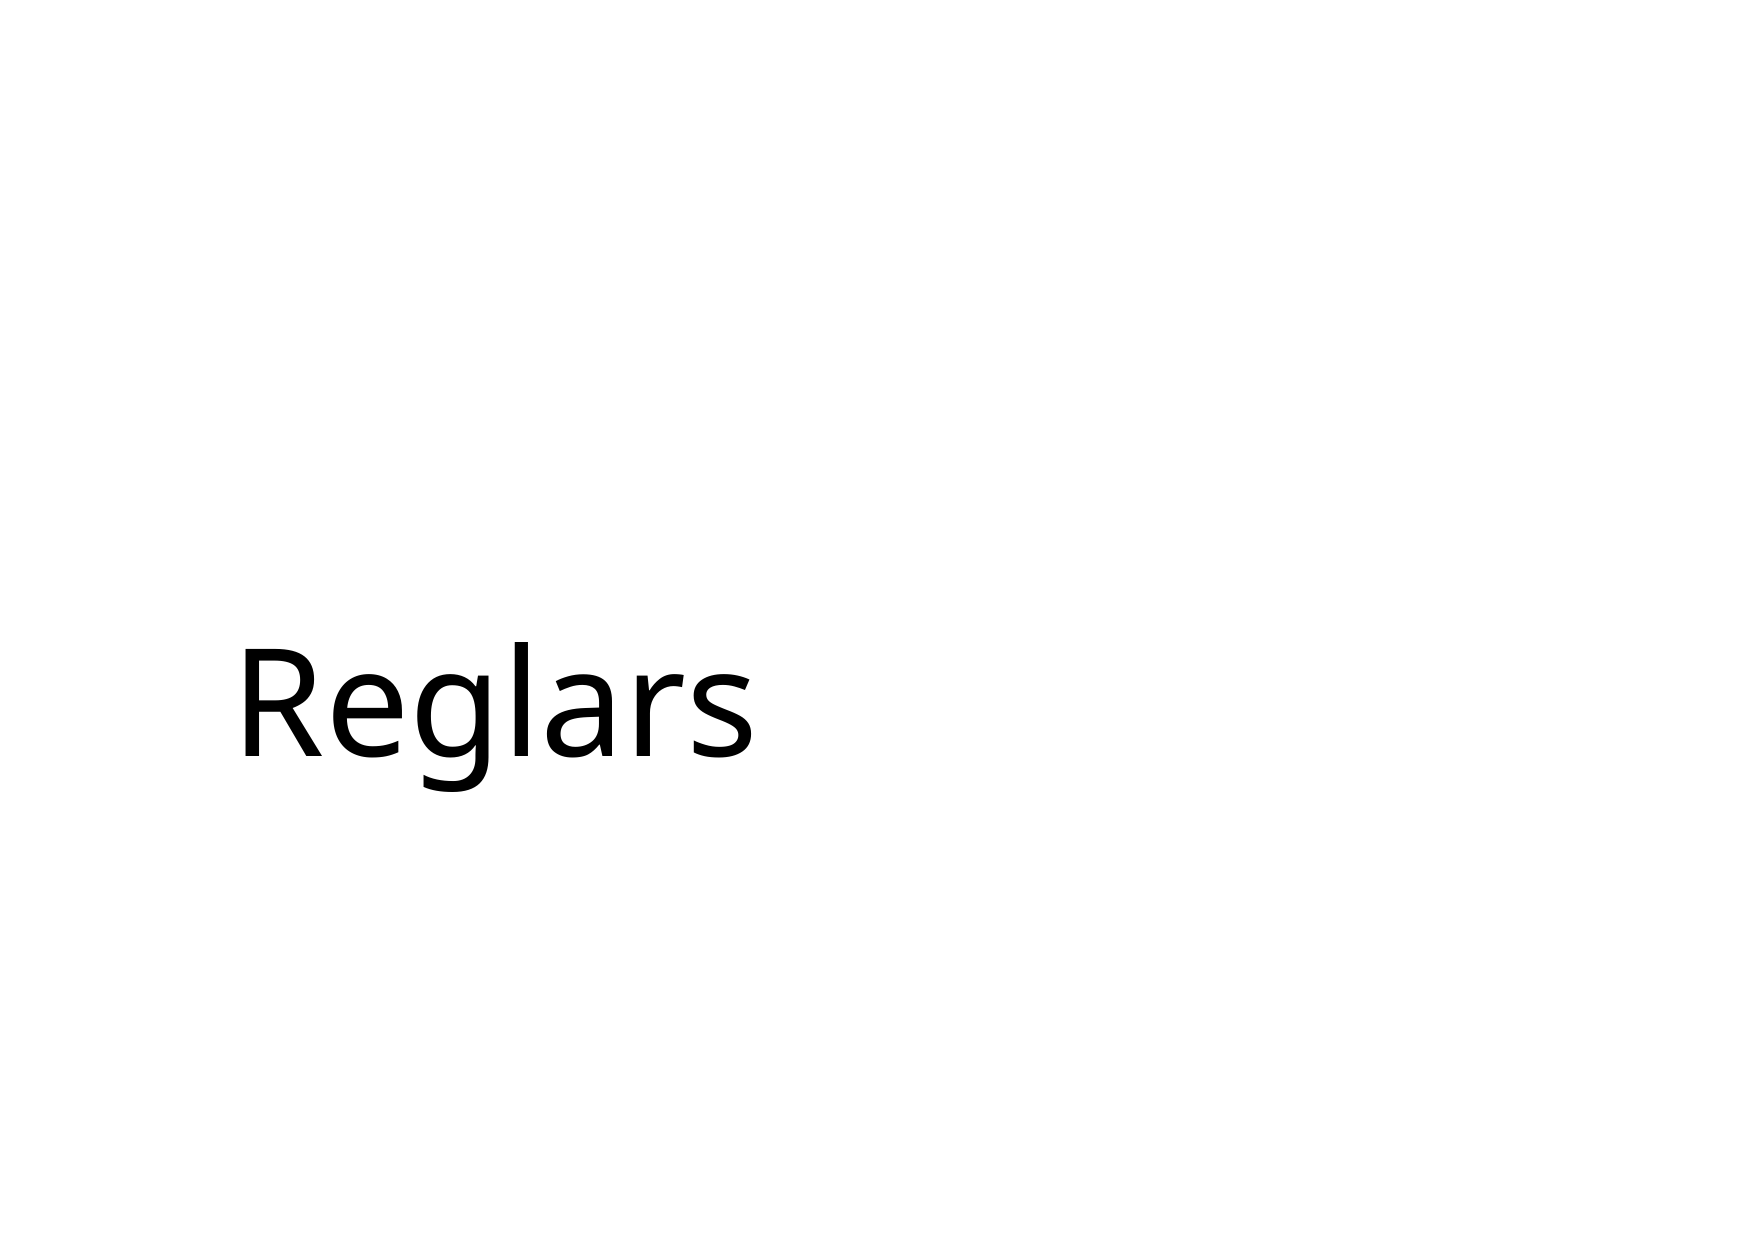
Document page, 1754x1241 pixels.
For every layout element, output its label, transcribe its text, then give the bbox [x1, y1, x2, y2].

text Reglars [150, 596, 840, 800]
